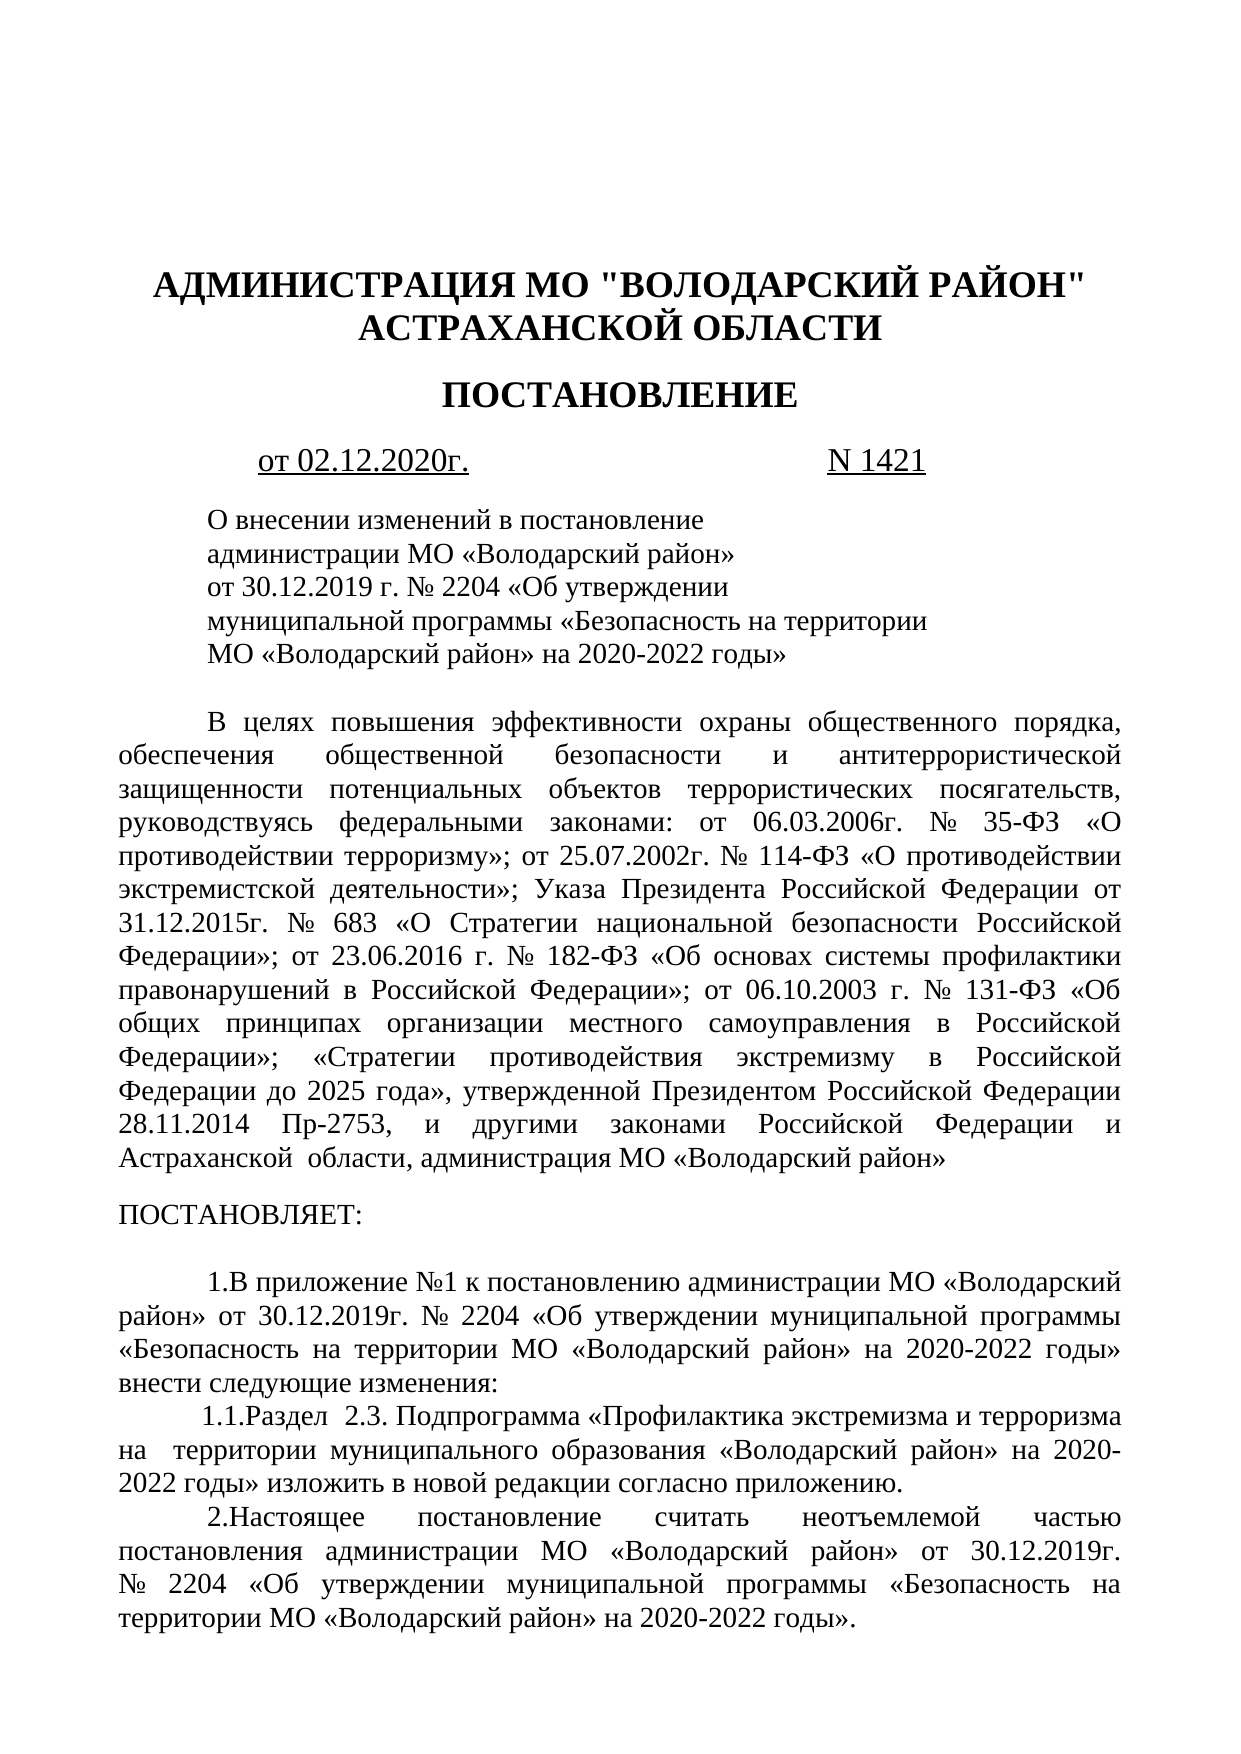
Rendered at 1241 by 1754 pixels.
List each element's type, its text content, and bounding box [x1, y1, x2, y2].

text от 30.12.2019 г. № 2204 «Об утверждении [118, 569, 1122, 603]
table_header N 1421 [620, 440, 1133, 478]
text АСТРАХАНСКОЙ ОБЛАСТИ [118, 306, 1122, 349]
text МО «Володарский район» на 2020-2022 годы» [118, 637, 1122, 670]
text администрации МО «Володарский район» [118, 536, 1122, 569]
table_header от 02.12.2020г. [107, 440, 620, 478]
text 2.Настоящее постановление считать неотъемлемой частью постановления администрации МО «Володарский район» от 30.12.2019г. № 2204 «Об утверждении муниципальной программы «Безопасность на территории МО «Володарский район» на 2020-2022 годы». [118, 1499, 1122, 1633]
text 1.1.Раздел 2.3. Подпрограмма «Профилактика экстремизма и терроризма на территории муниципального образования «Володарский район» на 2020-2022 годы» изложить в новой редакции согласно приложению. [118, 1398, 1122, 1499]
text В целях повышения эффективности охраны общественного порядка, обеспечения общественной безопасности и антитеррористической защищенности потенциальных объектов террористических посягательств, руководствуясь федеральными законами: от 06.03.2006г. № 35-ФЗ «О противодействии терроризму»; от 25.07.2002г. № 114-ФЗ «О противодействии экстремистской деятельности»; Указа Президента Российской Федерации от 31.12.2015г. № 683 «О Стратегии национальной безопасности Российской Федерации»; от 23.06.2016 г. № 182-ФЗ «Об основах системы профилактики правонарушений в Российской Федерации»; от 06.10.2003 г. № 131-ФЗ «Об общих принципах организации местного самоуправления в Российской Федерации»; «Стратегии противодействия экстремизму в Российской Федерации до 2025 года», утвержденной Президентом Российской Федерации 28.11.2014 Пр-2753, и другими законами Российской Федерации и Астраханской области, администрация МО «Володарский район» [118, 704, 1122, 1173]
text 1.В приложение №1 к постановлению администрации МО «Володарский район» от 30.12.2019г. № 2204 «Об утверждении муниципальной программы «Безопасность на территории МО «Володарский район» на 2020-2022 годы» внести следующие изменения: [118, 1264, 1122, 1398]
text ПОСТАНОВЛЕНИЕ [118, 373, 1122, 416]
text ПОСТАНОВЛЯЕТ: [118, 1197, 1122, 1231]
text АДМИНИСТРАЦИЯ МО "ВОЛОДАРСКИЙ РАЙОН" [118, 262, 1122, 306]
text муниципальной программы «Безопасность на территории [118, 603, 1122, 637]
text О внесении изменений в постановление [118, 502, 1122, 536]
